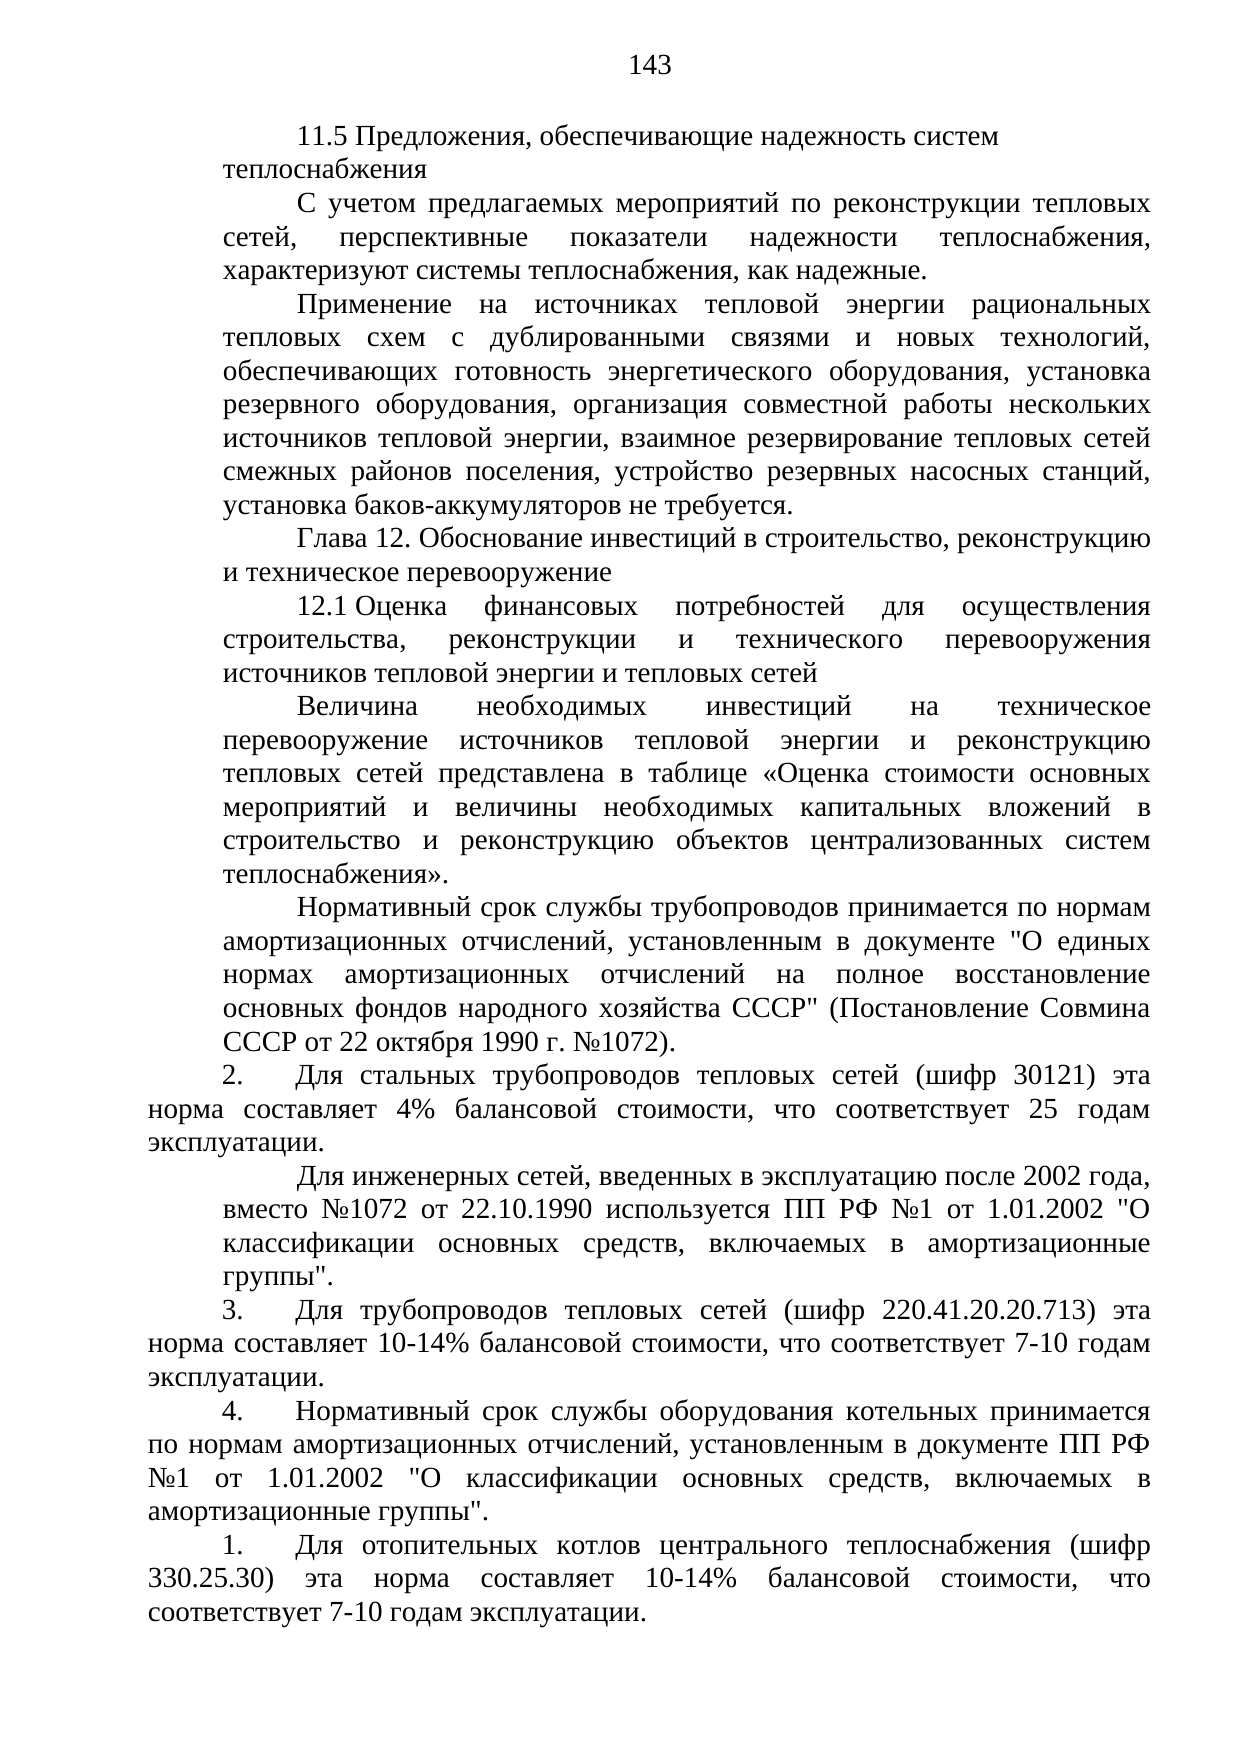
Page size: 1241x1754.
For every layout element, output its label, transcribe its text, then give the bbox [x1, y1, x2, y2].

text Для инженерных сетей, введенных в эксплуатацию после 2002 года, вместо №1072 от 22.10.1990 используется ПП РФ №1 от 1.01.2002 "О классификации основных средств, включаемых в амортизационные группы". [223, 1158, 1152, 1292]
text Нормативный срок службы трубопроводов принимается по нормам амортизационных отчислений, установленным в документе "О единых нормах амортизационных отчислений на полное восстановление основных фондов народного хозяйства СССР" (Постановление Совмина СССР от 22 октября 1990 г. №1072). [223, 889, 1152, 1057]
subtitle 12.1 Оценка финансовых потребностей для осуществления строительства, реконструкции и технического перевооружения источников тепловой энергии и тепловых сетей [223, 588, 1152, 688]
list Для трубопроводов тепловых сетей (шифр 220.41.20.20.713) эта норма составляет 10-14% балансовой стоимости, что соответствует 7-10 годам эксплуатации. [148, 1292, 1152, 1393]
text Применение на источниках тепловой энергии рациональных тепловых схем с дублированными связями и новых технологий, обеспечивающих готовность энергетического оборудования, установка резервного оборудования, организация совместной работы нескольких источников тепловой энергии, взаимное резервирование тепловых сетей смежных районов поселения, устройство резервных насосных станций, установка баков-аккумуляторов не требуется. [223, 286, 1152, 521]
subtitle 11.5 Предложения, обеспечивающие надежность систем теплоснабжения [223, 118, 1152, 185]
text С учетом предлагаемых мероприятий по реконструкции тепловых сетей, перспективные показатели надежности теплоснабжения, характеризуют системы теплоснабжения, как надежные. [223, 185, 1152, 286]
subtitle Глава 12. Обоснование инвестиций в строительство, реконструкцию и техническое перевооружение [223, 521, 1152, 588]
list Для отопительных котлов центрального теплоснабжения (шифр 330.25.30) эта норма составляет 10-14% балансовой стоимости, что соответствует 7-10 годам эксплуатации. [148, 1527, 1152, 1627]
list Для стальных трубопроводов тепловых сетей (шифр 30121) эта норма составляет 4% балансовой стоимости, что соответствует 25 годам эксплуатации. [148, 1057, 1152, 1158]
list Нормативный срок службы оборудования котельных принимается по нормам амортизационных отчислений, установленным в документе ПП РФ №1 от 1.01.2002 "О классификации основных средств, включаемых в амортизационные группы". [148, 1393, 1152, 1527]
text Величина необходимых инвестиций на техническое перевооружение источников тепловой энергии и реконструкцию тепловых сетей представлена в таблице «Оценка стоимости основных мероприятий и величины необходимых капитальных вложений в строительство и реконструкцию объектов централизованных систем теплоснабжения». [223, 688, 1152, 889]
